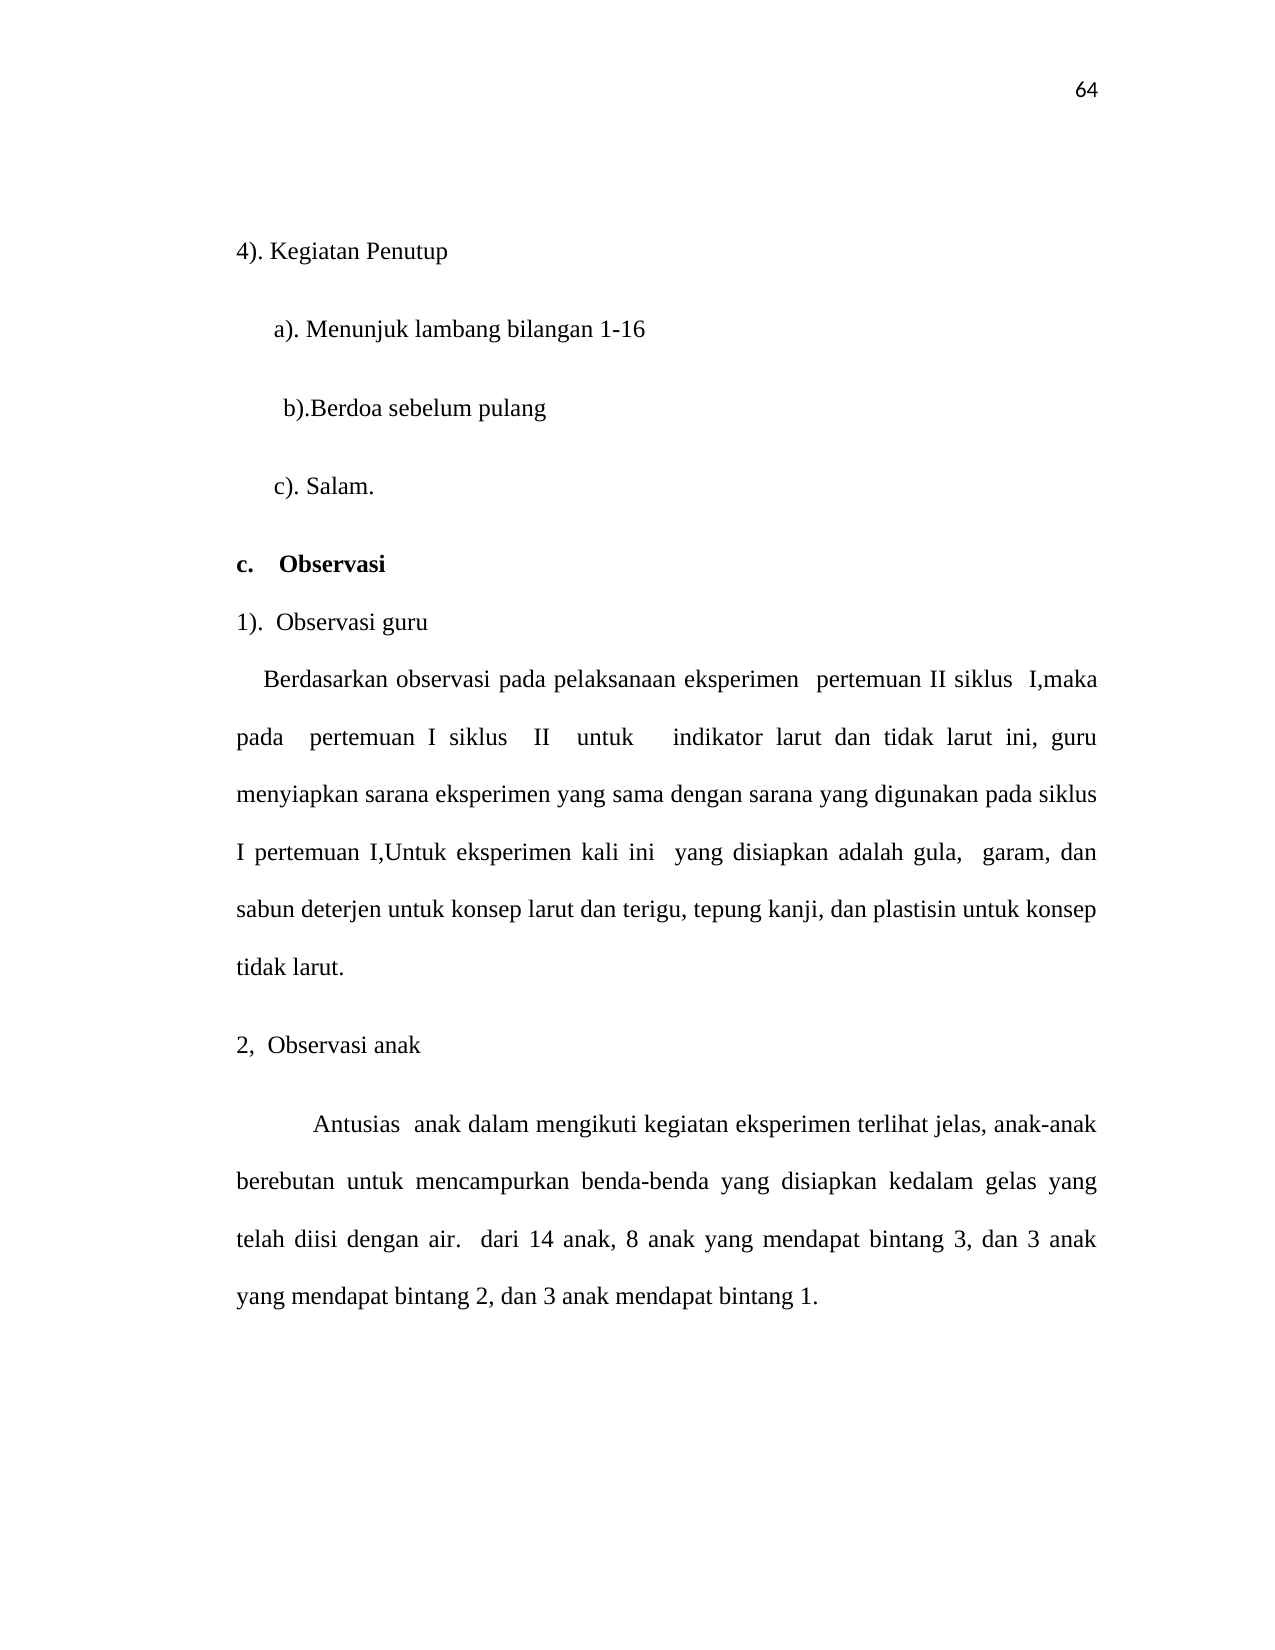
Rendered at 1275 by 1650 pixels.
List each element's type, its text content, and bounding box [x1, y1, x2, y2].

text b).Berdoa sebelum pulang [283, 393, 1098, 422]
text c). Salam. [236, 471, 1098, 500]
list 4). Kegiatan Penutup [236, 236, 1098, 265]
list Berdasarkan observasi pada pelaksanaan eksperimen pertemuan II siklus I,maka pada pertemuan I siklus II untuk indikator larut dan tidak larut ini, guru menyiapkan sarana eksperimen yang sama dengan sarana yang digunakan pada siklus I pertemuan I,Untuk eksperimen kali ini yang disiapkan adalah gula, garam, dan sabun deterjen untuk konsep larut dan terigu, tepung kanji, dan plastisin untuk konsep tidak larut. [236, 664, 1098, 981]
text a). Menunjuk lambang bilangan 1-16 [236, 314, 1098, 343]
list 1). Observasi guru [217, 607, 1098, 636]
text Antusias anak dalam mengikuti kegiatan eksperimen terlihat jelas, anak-anak berebutan untuk mencampurkan benda-benda yang disiapkan kedalam gelas yang telah diisi dengan air. dari 14 anak, 8 anak yang mendapat bintang 3, dan 3 anak yang mendapat bintang 2, dan 3 anak mendapat bintang 1. [236, 1109, 1098, 1310]
text 2, Observasi anak [236, 1030, 1098, 1059]
list c. Observasi [217, 549, 1098, 578]
